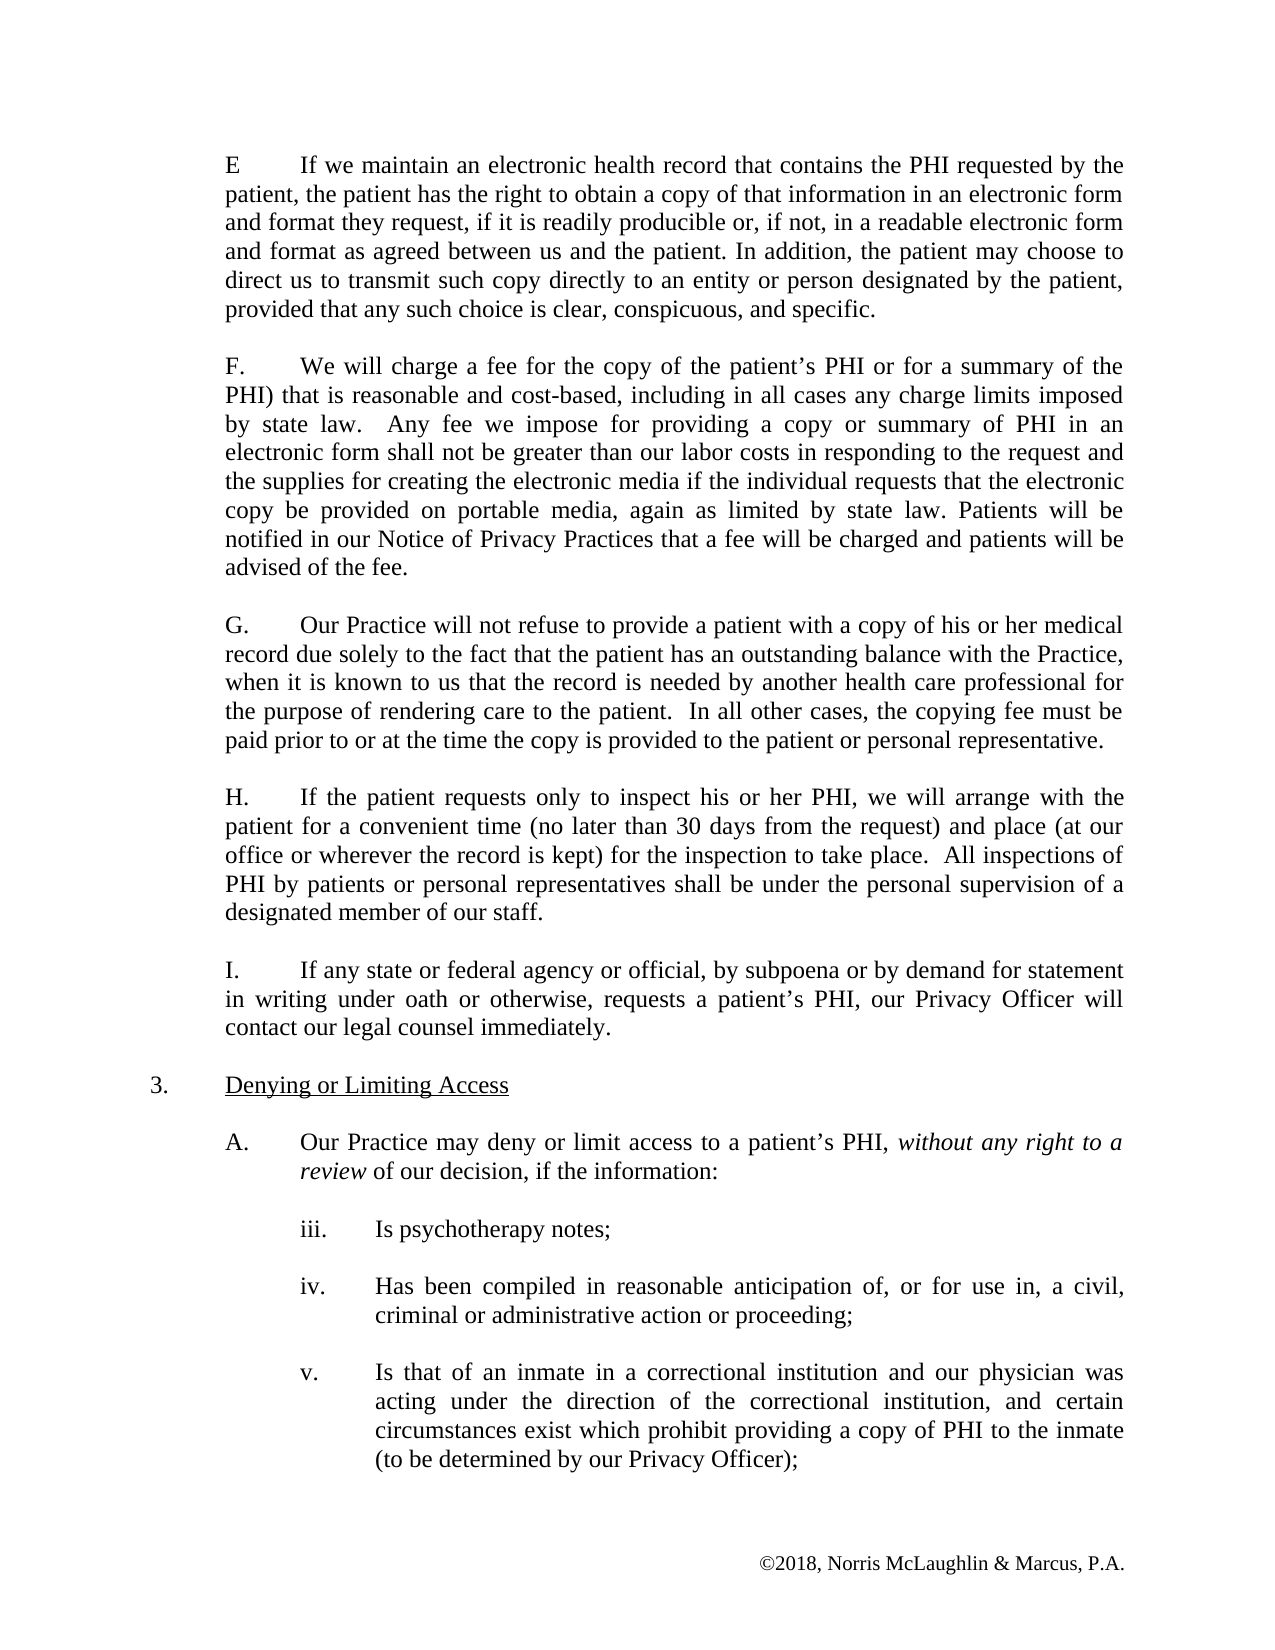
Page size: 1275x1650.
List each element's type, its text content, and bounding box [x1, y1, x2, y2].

list Is psychotherapy notes; [300, 1214, 1125, 1242]
list Has been compiled in reasonable anticipation of, or for use in, a civil, criminal or administrative action or proceeding; [300, 1271, 1125, 1329]
text F. We will charge a fee for the copy of the patient’s PHI or for a summary of the PHI) that is reasonable and cost-based, including in all cases any charge limits imposed by state law. Any fee we impose for providing a copy or summary of PHI in an electronic form shall not be greater than our labor costs in responding to the request and the supplies for creating the electronic media if the individual requests that the electronic copy be provided on portable media, again as limited by state law. Patients will be notified in our Notice of Privacy Practices that a fee will be charged and patients will be advised of the fee. [225, 351, 1125, 581]
text G. Our Practice will not refuse to provide a patient with a copy of his or her medical record due solely to the fact that the patient has an outstanding balance with the Practice, when it is known to us that the record is needed by another health care professional for the purpose of rendering care to the patient. In all other cases, the copying fee must be paid prior to or at the time the copy is provided to the patient or personal representative. [225, 610, 1125, 754]
text E If we maintain an electronic health record that contains the PHI requested by the patient, the patient has the right to obtain a copy of that information in an electronic form and format they request, if it is readily producible or, if not, in a readable electronic form and format as agreed between us and the patient. In addition, the patient may choose to direct us to transmit such copy directly to an entity or person designated by the patient, provided that any such choice is clear, conspicuous, and specific. [225, 150, 1125, 322]
text A. Our Practice may deny or limit access to a patient’s PHI, without any right to a review of our decision, if the information: [225, 1127, 1125, 1185]
text 3. Denying or Limiting Access [150, 1070, 1125, 1099]
text H. If the patient requests only to inspect his or her PHI, we will arrange with the patient for a convenient time (no later than 30 days from the request) and place (at our office or wherever the record is kept) for the inspection to take place. All inspections of PHI by patients or personal representatives shall be under the personal supervision of a designated member of our staff. [225, 782, 1125, 926]
text I. If any state or federal agency or official, by subpoena or by demand for statement in writing under oath or otherwise, requests a patient’s PHI, our Privacy Officer will contact our legal counsel immediately. [225, 955, 1125, 1041]
list Is that of an inmate in a correctional institution and our physician was acting under the direction of the correctional institution, and certain circumstances exist which prohibit providing a copy of PHI to the inmate (to be determined by our Privacy Officer); [300, 1357, 1125, 1472]
